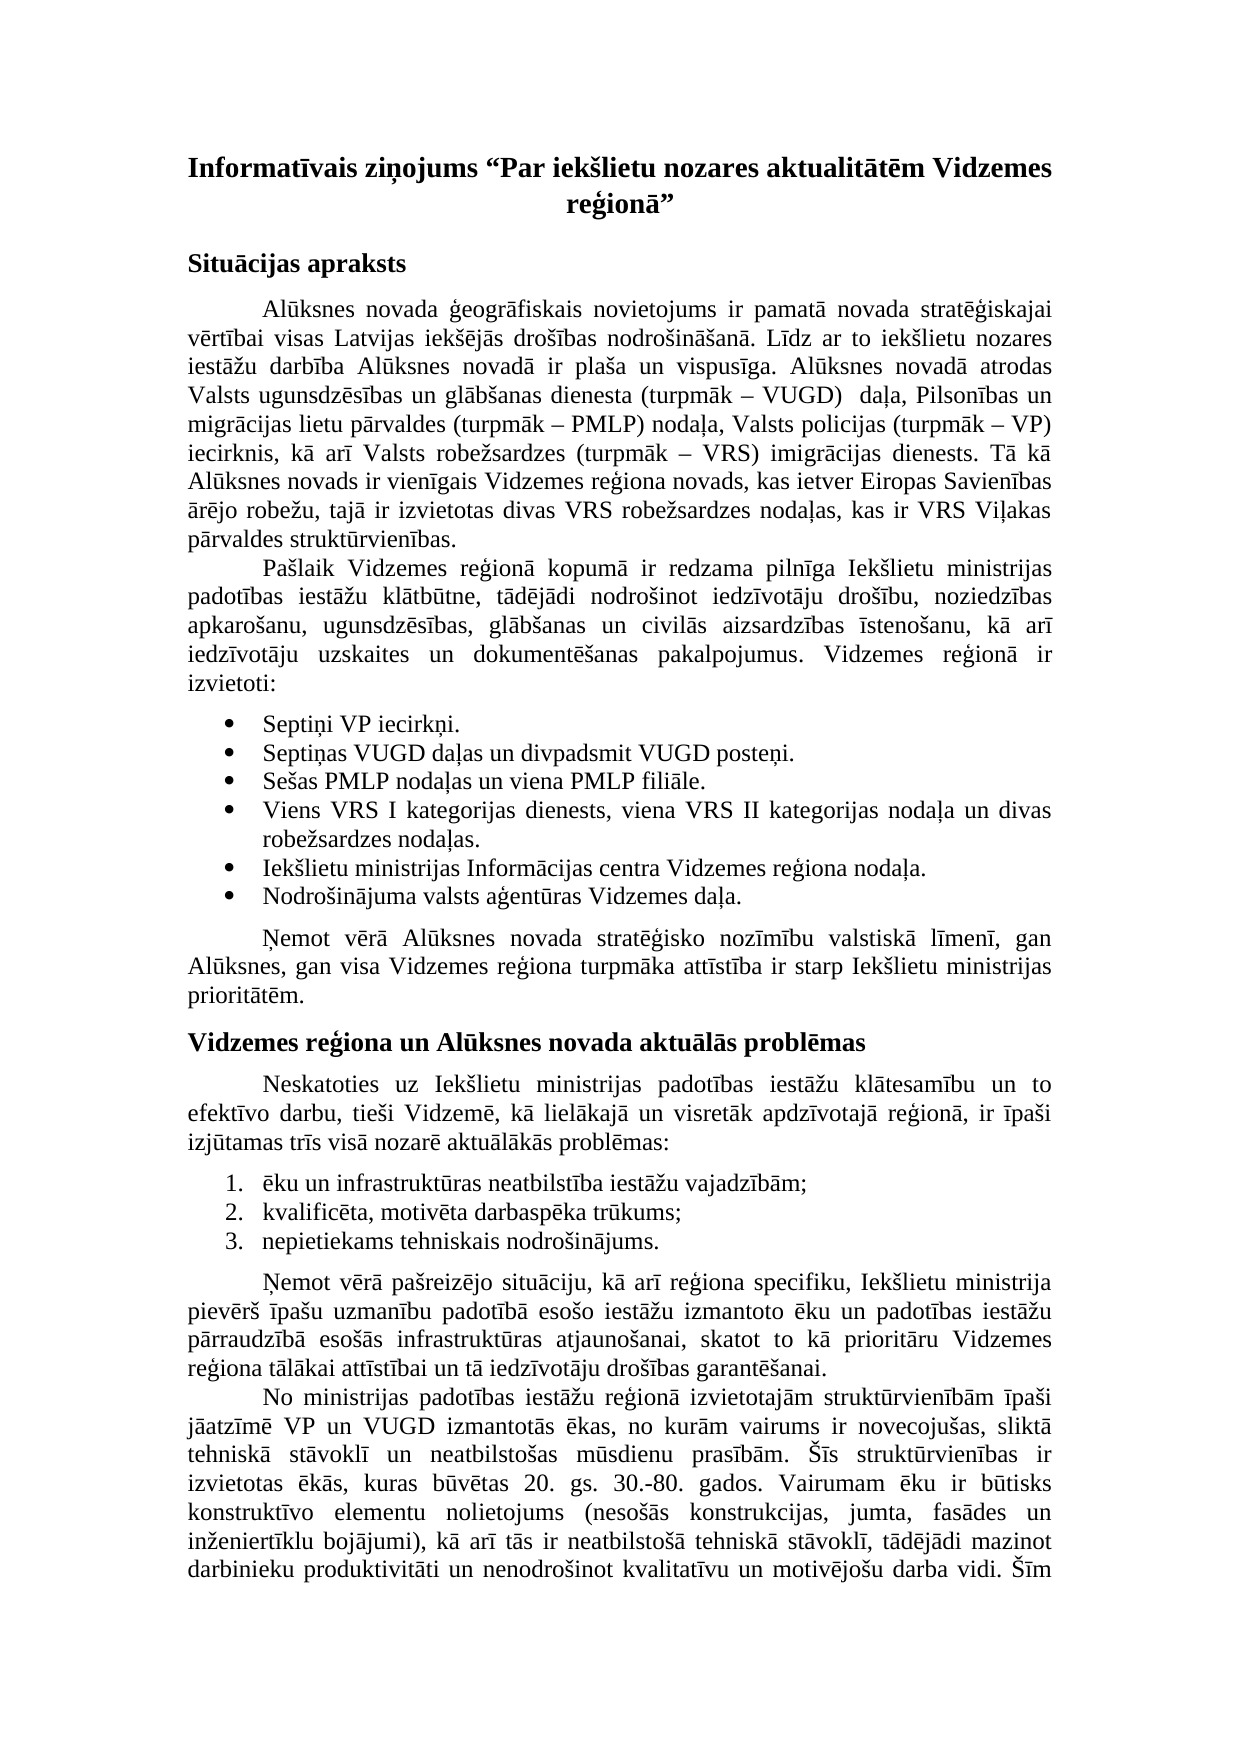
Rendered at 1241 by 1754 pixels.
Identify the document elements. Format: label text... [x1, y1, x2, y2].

text Vidzemes reģiona un Alūksnes novada aktuālās problēmas [187, 1026, 1053, 1057]
list Nodrošinājuma valsts aģentūras Vidzemes daļa. [225, 881, 1053, 910]
list kvalificēta, motivēta darbaspēka trūkums; [225, 1197, 1053, 1226]
list Septiņas VUGD daļas un divpadsmit VUGD posteņi. [225, 738, 1053, 766]
text Pašlaik Vidzemes reģionā kopumā ir redzama pilnīga Iekšlietu ministrijas padotības iestāžu klātbūtne, tādējādi nodrošinot iedzīvotāju drošību, noziedzības apkarošanu, ugunsdzēsības, glābšanas un civilās aizsardzības īstenošanu, kā arī iedzīvotāju uzskaites un dokumentēšanas pakalpojumus. Vidzemes reģionā ir izvietoti: [187, 553, 1053, 696]
list Iekšlietu ministrijas Informācijas centra Vidzemes reģiona nodaļa. [225, 853, 1053, 881]
text Ņemot vērā Alūksnes novada stratēģisko nozīmību valstiskā līmenī, gan Alūksnes, gan visa Vidzemes reģiona turpmāka attīstība ir starp Iekšlietu ministrijas prioritātēm. [187, 923, 1053, 1009]
text Situācijas apraksts [187, 247, 1053, 278]
text Neskatoties uz Iekšlietu ministrijas padotības iestāžu klātesamību un to efektīvo darbu, tieši Vidzemē, kā lielākajā un visretāk apdzīvotajā reģionā, ir īpaši izjūtamas trīs visā nozarē aktuālākās problēmas: [187, 1069, 1053, 1156]
list nepietiekams tehniskais nodrošinājums. [225, 1226, 1053, 1254]
list Sešas PMLP nodaļas un viena PMLP filiāle. [225, 766, 1053, 795]
list ēku un infrastruktūras neatbilstība iestāžu vajadzībām; [225, 1168, 1053, 1197]
text Ņemot vērā pašreizējo situāciju, kā arī reģiona specifiku, Iekšlietu ministrija pievērš īpašu uzmanību padotībā esošo iestāžu izmantoto ēku un padotības iestāžu pārraudzībā esošās infrastruktūras atjaunošanai, skatot to kā prioritāru Vidzemes reģiona tālākai attīstībai un tā iedzīvotāju drošības garantēšanai. [187, 1267, 1053, 1382]
list Septiņi VP iecirkņi. [225, 709, 1053, 738]
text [187, 1382, 1053, 1583]
list Viens VRS I kategorijas dienests, viena VRS II kategorijas nodaļa un divas robežsardzes nodaļas. [225, 795, 1053, 853]
text Informatīvais ziņojums “Par iekšlietu nozares aktualitātēm Vidzemes reģionā” [187, 150, 1053, 220]
text Alūksnes novada ģeogrāfiskais novietojums ir pamatā novada stratēģiskajai vērtībai visas Latvijas iekšējās drošības nodrošināšanā. Līdz ar to iekšlietu nozares iestāžu darbība Alūksnes novadā ir plaša un vispusīga. Alūksnes novadā atrodas Valsts ugunsdzēsības un glābšanas dienesta (turpmāk – VUGD) daļa, Pilsonības un migrācijas lietu pārvaldes (turpmāk – PMLP) nodaļa, Valsts policijas (turpmāk – VP) iecirknis, kā arī Valsts robežsardzes (turpmāk – VRS) imigrācijas dienests. Tā kā Alūksnes novads ir vienīgais Vidzemes reģiona novads, kas ietver Eiropas Savienības ārējo robežu, tajā ir izvietotas divas VRS robežsardzes nodaļas, kas ir VRS Viļakas pārvaldes struktūrvienības. [187, 294, 1053, 553]
